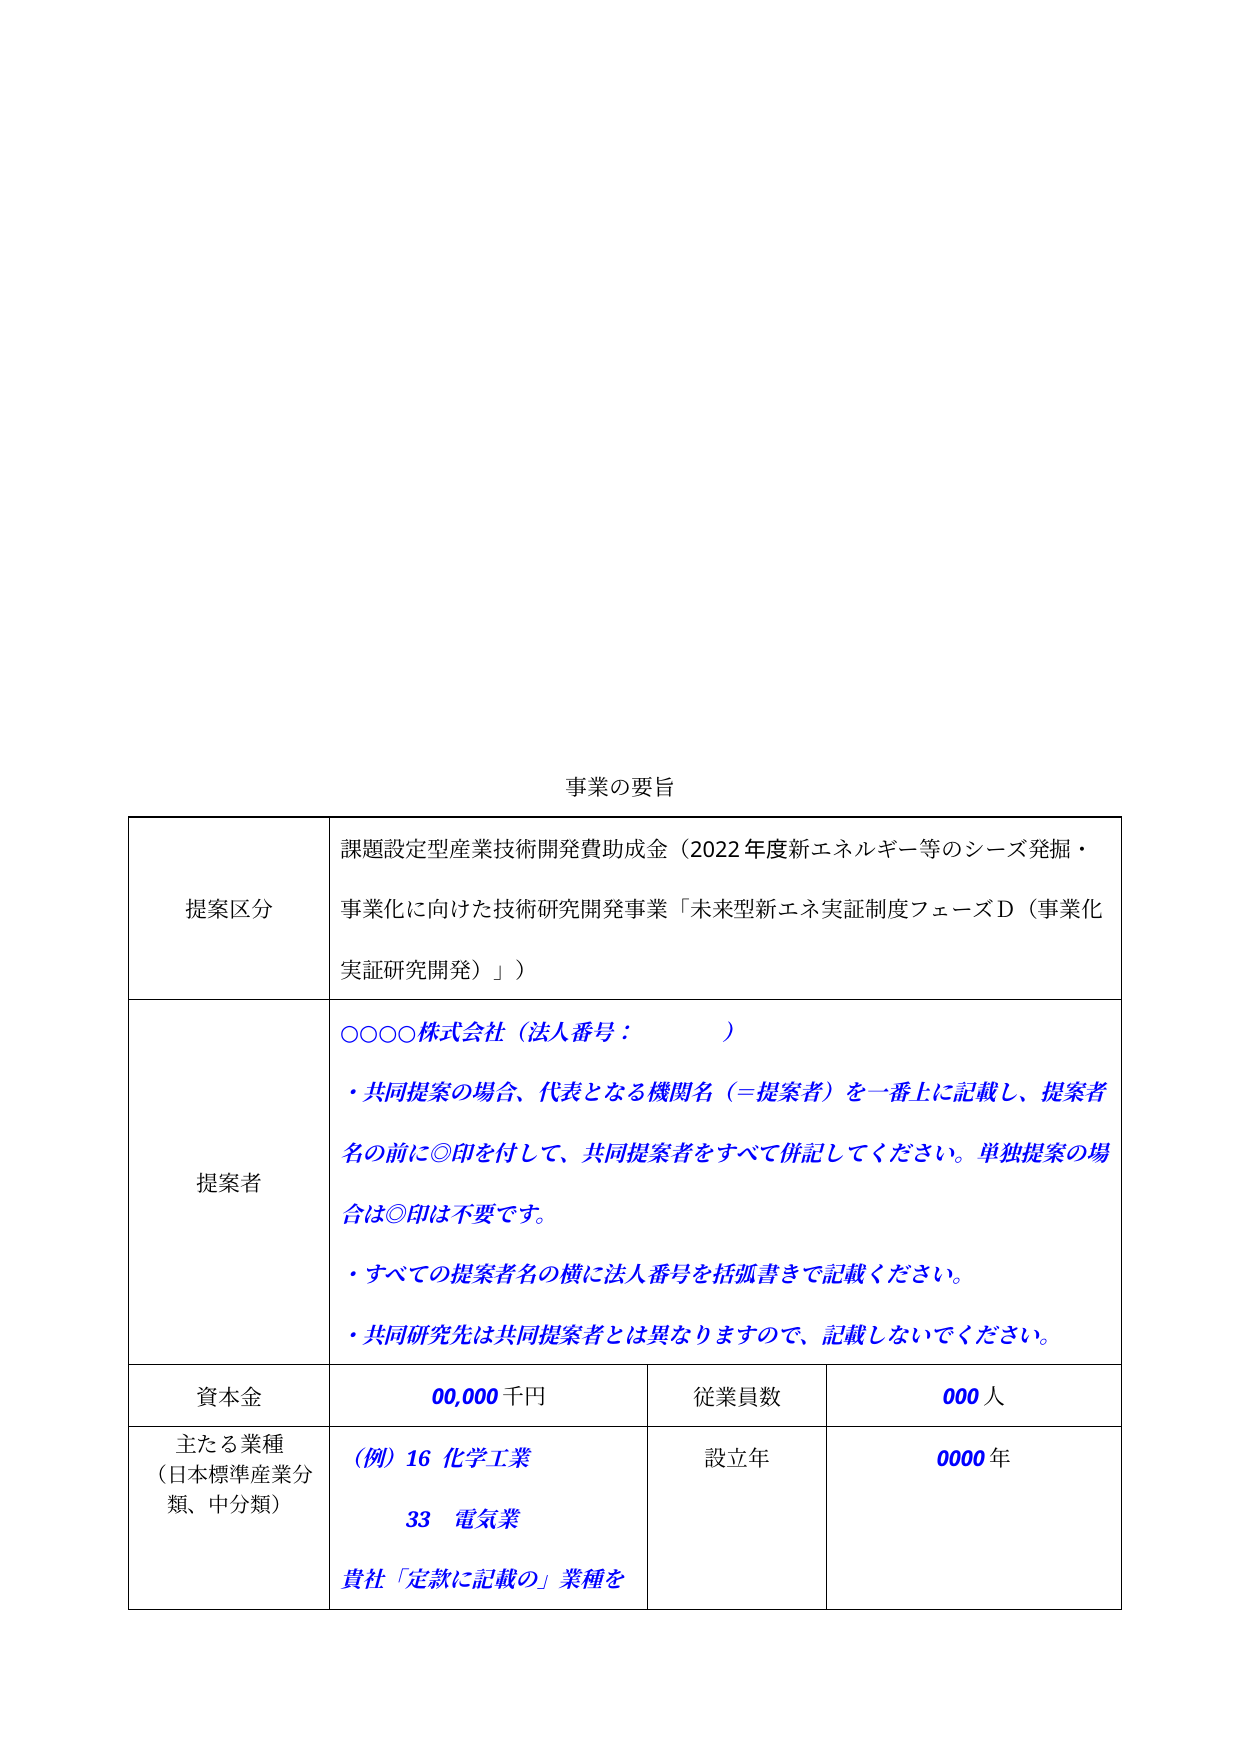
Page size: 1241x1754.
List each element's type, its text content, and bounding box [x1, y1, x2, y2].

table_cell 資本金 [129, 1365, 329, 1426]
table_cell 0000年 [827, 1427, 1121, 1609]
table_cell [129, 1427, 329, 1609]
table_cell 設立年 [648, 1427, 826, 1609]
table_cell 000人 [827, 1365, 1121, 1426]
table_cell 提案者 [129, 1000, 329, 1364]
table_cell 従業員数 [648, 1365, 826, 1426]
table_header 課題設定型産業技術開発費助成金（2022年度新エネルギー等のシーズ発掘・事業化に向けた技術研究開発事業「未来型新エネ実証制度フェーズＤ（事業化実証研究開発）」） [330, 818, 1121, 999]
subtitle 事業の要旨 [118, 756, 1122, 816]
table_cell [330, 1427, 647, 1609]
table_cell 00,000千円 [330, 1365, 647, 1426]
table_cell ○○○○株式会社（法人番号： ） ・共同提案の場合、代表となる機関名（＝提案者）を一番上に記載し、提案者名の前に◎印を付して、共同提案者をすべて併記してください。単独提案の場合は◎印は不要です。 ・すべての提案者名の横に法人番号を括弧書きで記載ください。 ・共同研究先は共同提案者とは異なりますので、記載しないでください。 [330, 1000, 1121, 1364]
table_header 提案区分 [129, 818, 329, 999]
